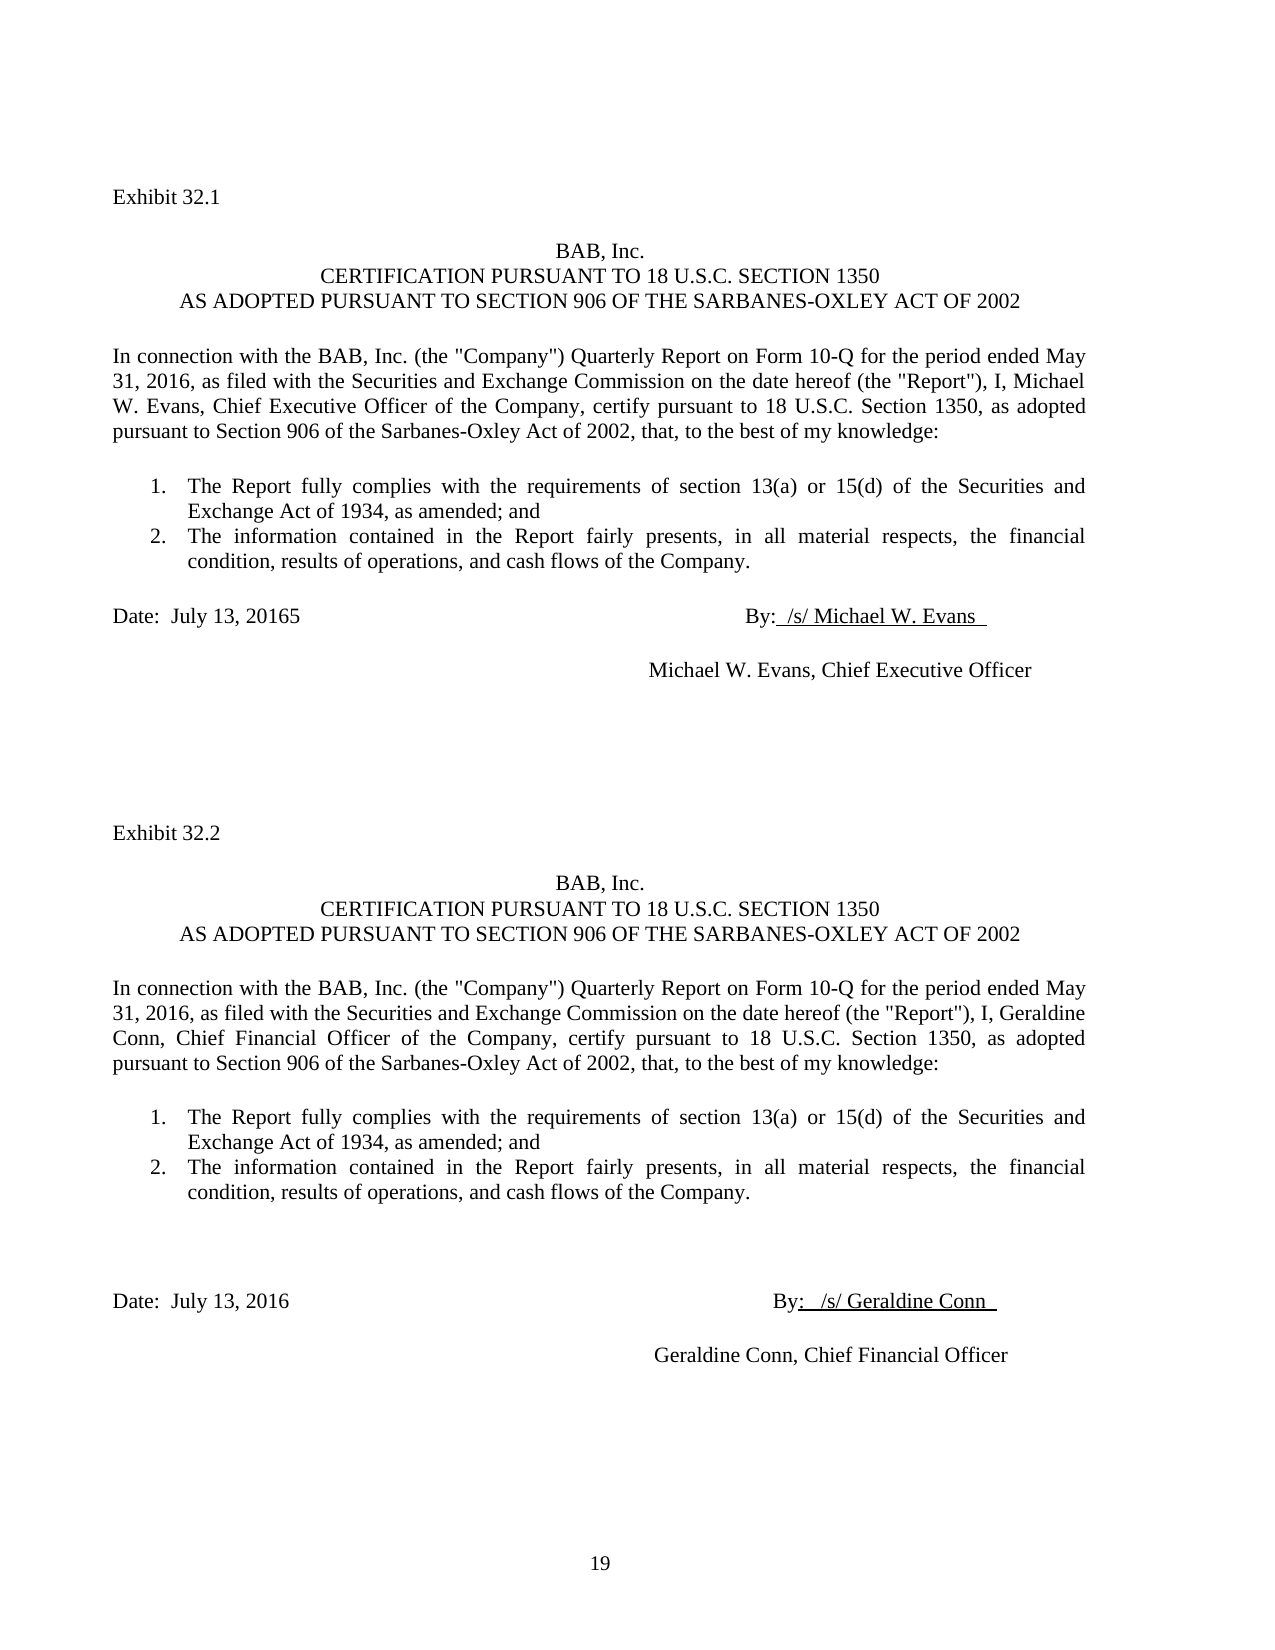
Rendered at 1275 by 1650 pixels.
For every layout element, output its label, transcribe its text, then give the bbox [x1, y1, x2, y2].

text , Inc. [112, 238, 1087, 263]
text AS ADOPTED PURSUANT TO SECTION 906 OF THE SARBANES-OXLEY ACT OF 2002 [112, 288, 1087, 314]
list The Report fully complies with the requirements of section 13(a) or 15(d) of the Securities and Exchange Act of 1934, as amended; and [150, 473, 1087, 523]
text AS ADOPTED PURSUANT TO SECTION 906 OF THE SARBANES-OXLEY ACT OF 2002 [112, 921, 1087, 946]
list The Report fully complies with the requirements of section 13(a) or 15(d) of the Securities and Exchange Act of 1934, as amended; and [150, 1104, 1087, 1154]
list The information contained in the Report fairly presents, in all material respects, the financial condition, results of operations, and cash flows of the Company. [150, 1154, 1087, 1204]
text Date: July 13, 20165 By: /s/ Michael W. Evans [112, 603, 1087, 628]
text Exhibit 32.1 [112, 184, 1087, 209]
list The information contained in the Report fairly presents, in all material respects, the financial condition, results of operations, and cash flows of the Company. [150, 523, 1087, 574]
text CERTIFICATION PURSUANT TO 18 U.S.C. SECTION 1350 [112, 263, 1087, 288]
text In connection with the , Inc. (the "Company") Quarterly Report on Form 10-Q for the period ended May 31, 2016, as filed with the Securities and Exchange Commission on the date hereof (the "Report"), I, Geraldine Conn, Chief Financial Officer of the Company, certify pursuant to 18 U.S.C. Section 1350, as adopted pursuant to Section 906 of the Sarbanes-Oxley Act of 2002, that, to the best of my knowledge: [112, 975, 1087, 1075]
text Date: July 13, 2016 By: /s/ Geraldine Conn [112, 1288, 1087, 1313]
text Exhibit 32.2 [112, 820, 1087, 845]
text Michael W. Evans, Chief Executive Officer [112, 657, 1087, 682]
text , Inc. [112, 870, 1087, 896]
text CERTIFICATION PURSUANT TO 18 U.S.C. SECTION 1350 [112, 896, 1087, 921]
text In connection with the , Inc. (the "Company") Quarterly Report on Form 10-Q for the period ended May 31, 2016, as filed with the Securities and Exchange Commission on the date hereof (the "Report"), I, Michael W. Evans, Chief Executive Officer of the Company, certify pursuant to 18 U.S.C. Section 1350, as adopted pursuant to Section 906 of the Sarbanes-Oxley Act of 2002, that, to the best of my knowledge: [112, 343, 1087, 444]
text Geraldine Conn, Chief Financial Officer [562, 1342, 1087, 1367]
